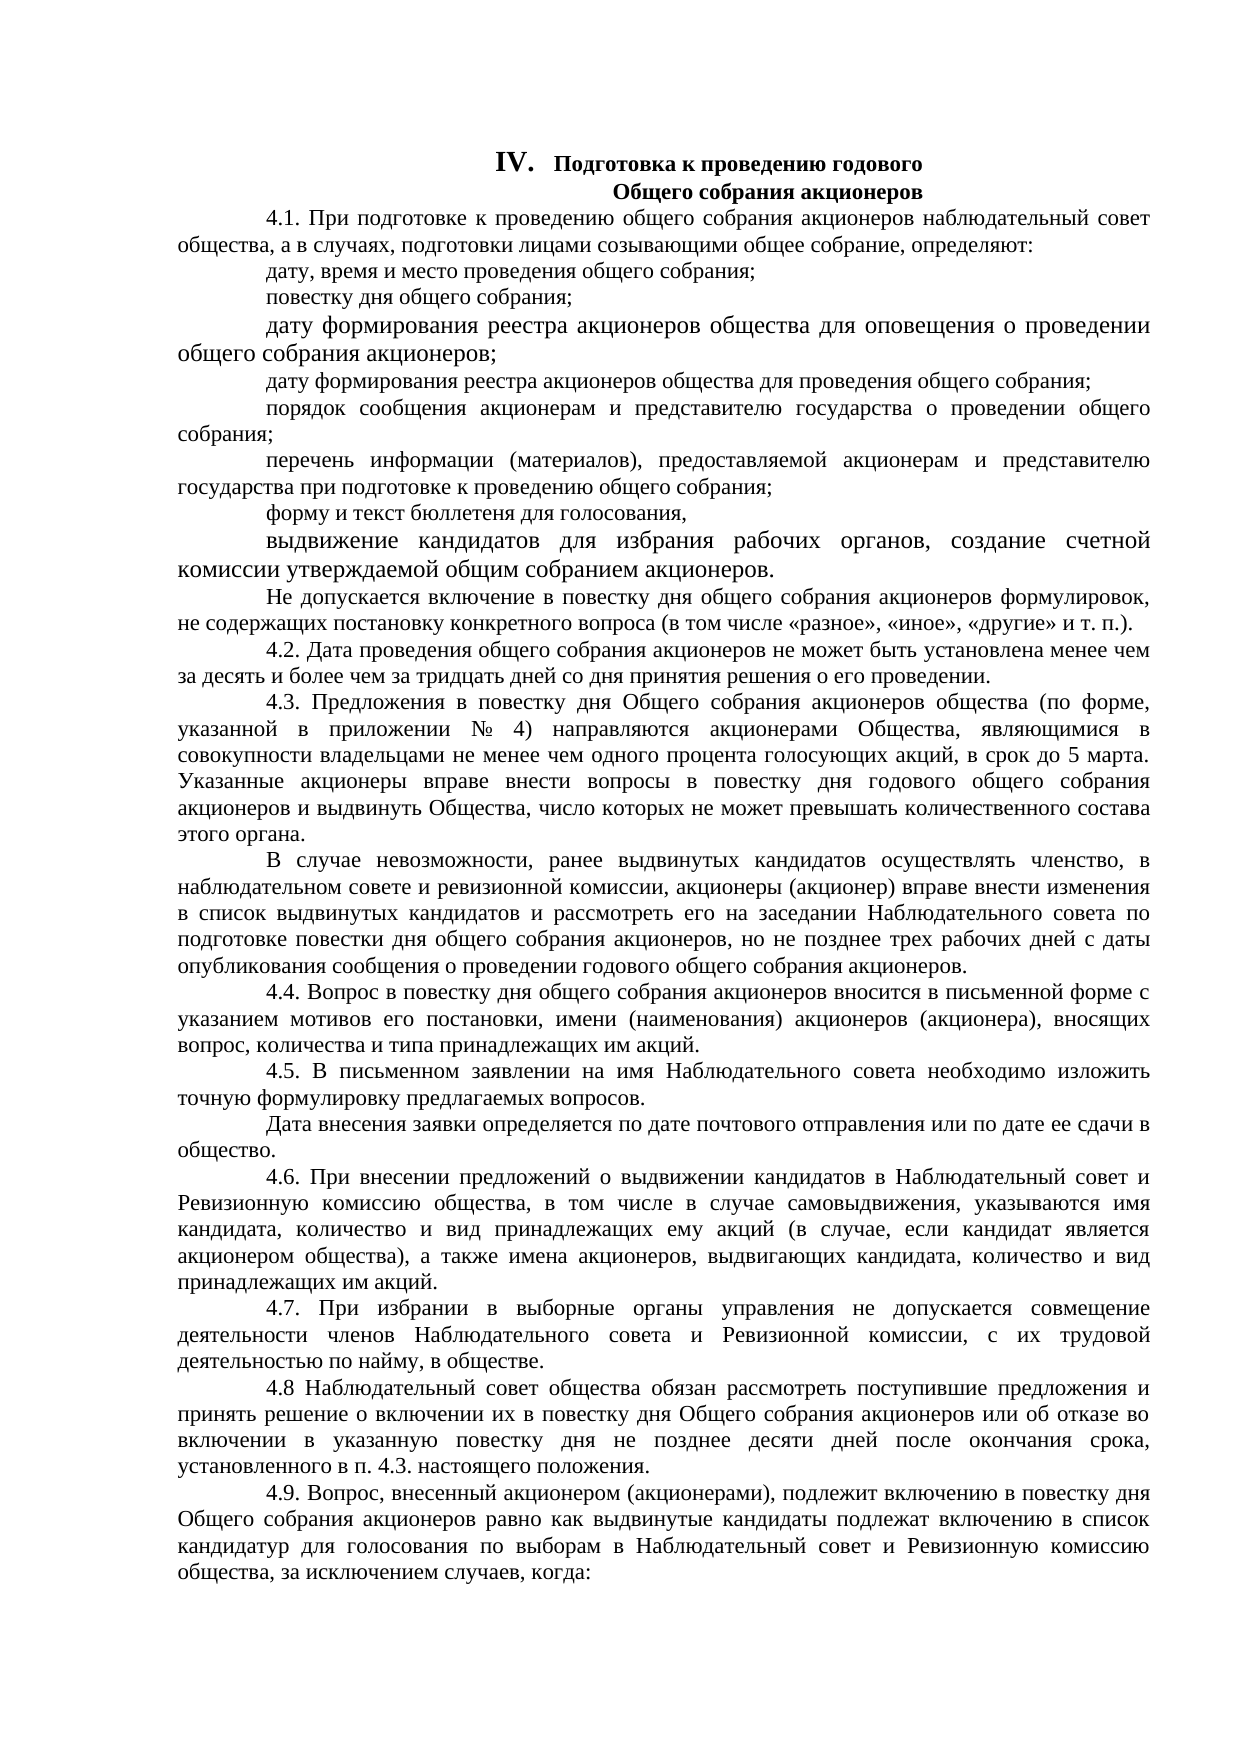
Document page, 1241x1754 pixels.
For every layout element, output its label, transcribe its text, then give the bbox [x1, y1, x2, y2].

text порядок сообщения акционерам и представителю государства о проведении общего собрания; [177, 394, 1152, 446]
text 4.3. Предложения в повестку дня Общего собрания акционеров общества (по форме, указанной в приложении № 4) направляются акционерами Общества, являющимися в совокупности владельцами не менее чем одного процента голосующих акций, в срок до 5 марта. Указанные акционеры вправе внести вопросы в повестку дня годового общего собрания акционеров и выдвинуть Общества, число которых не может превышать количественного состава этого органа. [177, 688, 1152, 846]
text Не допускается включение в повестку дня общего собрания акционеров формулировок, не содержащих постановку конкретного вопроса (в том числе «разное», «иное», «другие» и т. п.). [177, 583, 1152, 636]
text повестку дня общего собрания; [177, 283, 1152, 310]
text В случае невозможности, ранее выдвинутых кандидатов осуществлять членство, в наблюдательном совете и ревизионной комиссии, акционеры (акционер) вправе внести изменения в список выдвинутых кандидатов и рассмотреть его на заседании Наблюдательного совета по подготовке повестки дня общего собрания акционеров, но не позднее трех рабочих дней с даты опубликования сообщения о проведении годового общего собрания акционеров. [177, 846, 1152, 978]
text выдвижение кандидатов для избрания рабочих органов, создание счетной комиссии утверждаемой общим собранием акционеров. [177, 525, 1152, 583]
text 4.7. При избрании в выборные органы управления не допускается совмещение деятельности членов Наблюдательного совета и Ревизионной комиссии, с их трудовой деятельностью по найму, в обществе. [177, 1294, 1152, 1373]
text 4.4. Вопрос в повестку дня общего собрания акционеров вносится в письменной форме с указанием мотивов его постановки, имени (наименования) акционеров (акционера), вносящих вопрос, количества и типа принадлежащих им акций. [177, 978, 1152, 1057]
text 4.1. При подготовке к проведению общего собрания акционеров наблюдательный совет общества, а в случаях, подготовки лицами созывающими общее собрание, определяют: [177, 204, 1152, 257]
text форму и текст бюллетеня для голосования, [177, 499, 1152, 525]
text Дата внесения заявки определяется по дате почтового отправления или по дате ее сдачи в общество. [177, 1110, 1152, 1163]
text Общего собрания акционеров [295, 178, 1152, 204]
text дату формирования реестра акционеров общества для оповещения о проведении общего собрания акционеров; [177, 310, 1152, 367]
text дату формирования реестра акционеров общества для проведения общего собрания; [177, 367, 1152, 394]
text 4.5. В письменном заявлении на имя Наблюдательного совета необходимо изложить точную формулировку предлагаемых вопросов. [177, 1057, 1152, 1110]
list Подготовка к проведению годового [177, 144, 1152, 178]
text 4.6. При внесении предложений о выдвижении кандидатов в Наблюдательный совет и Ревизионную комиссию общества, в том числе в случае самовыдвижения, указываются имя кандидата, количество и вид принадлежащих ему акций (в случае, если кандидат является акционером общества), а также имена акционеров, выдвигающих кандидата, количество и вид принадлежащих им акций. [177, 1163, 1152, 1294]
text 4.8 Наблюдательный совет общества обязан рассмотреть поступившие предложения и принять решение о включении их в повестку дня Общего собрания акционеров или об отказе во включении в указанную повестку дня не позднее десяти дней после окончания срока, установленного в п. 4.3. настоящего положения. [177, 1373, 1152, 1479]
text 4.2. Дата проведения общего собрания акционеров не может быть установлена менее чем за десять и более чем за тридцать дней со дня принятия решения о его проведении. [177, 636, 1152, 688]
text 4.9. Вопрос, внесенный акционером (акционерами), подлежит включению в повестку дня Общего собрания акционеров равно как выдвинутые кандидаты подлежат включению в список кандидатур для голосования по выборам в Наблюдательный совет и Ревизионную комиссию общества, за исключением случаев, когда: [177, 1479, 1152, 1584]
text перечень информации (материалов), предоставляемой акционерам и представителю государства при подготовке к проведению общего собрания; [177, 446, 1152, 499]
text дату, время и место проведения общего собрания; [177, 257, 1152, 283]
